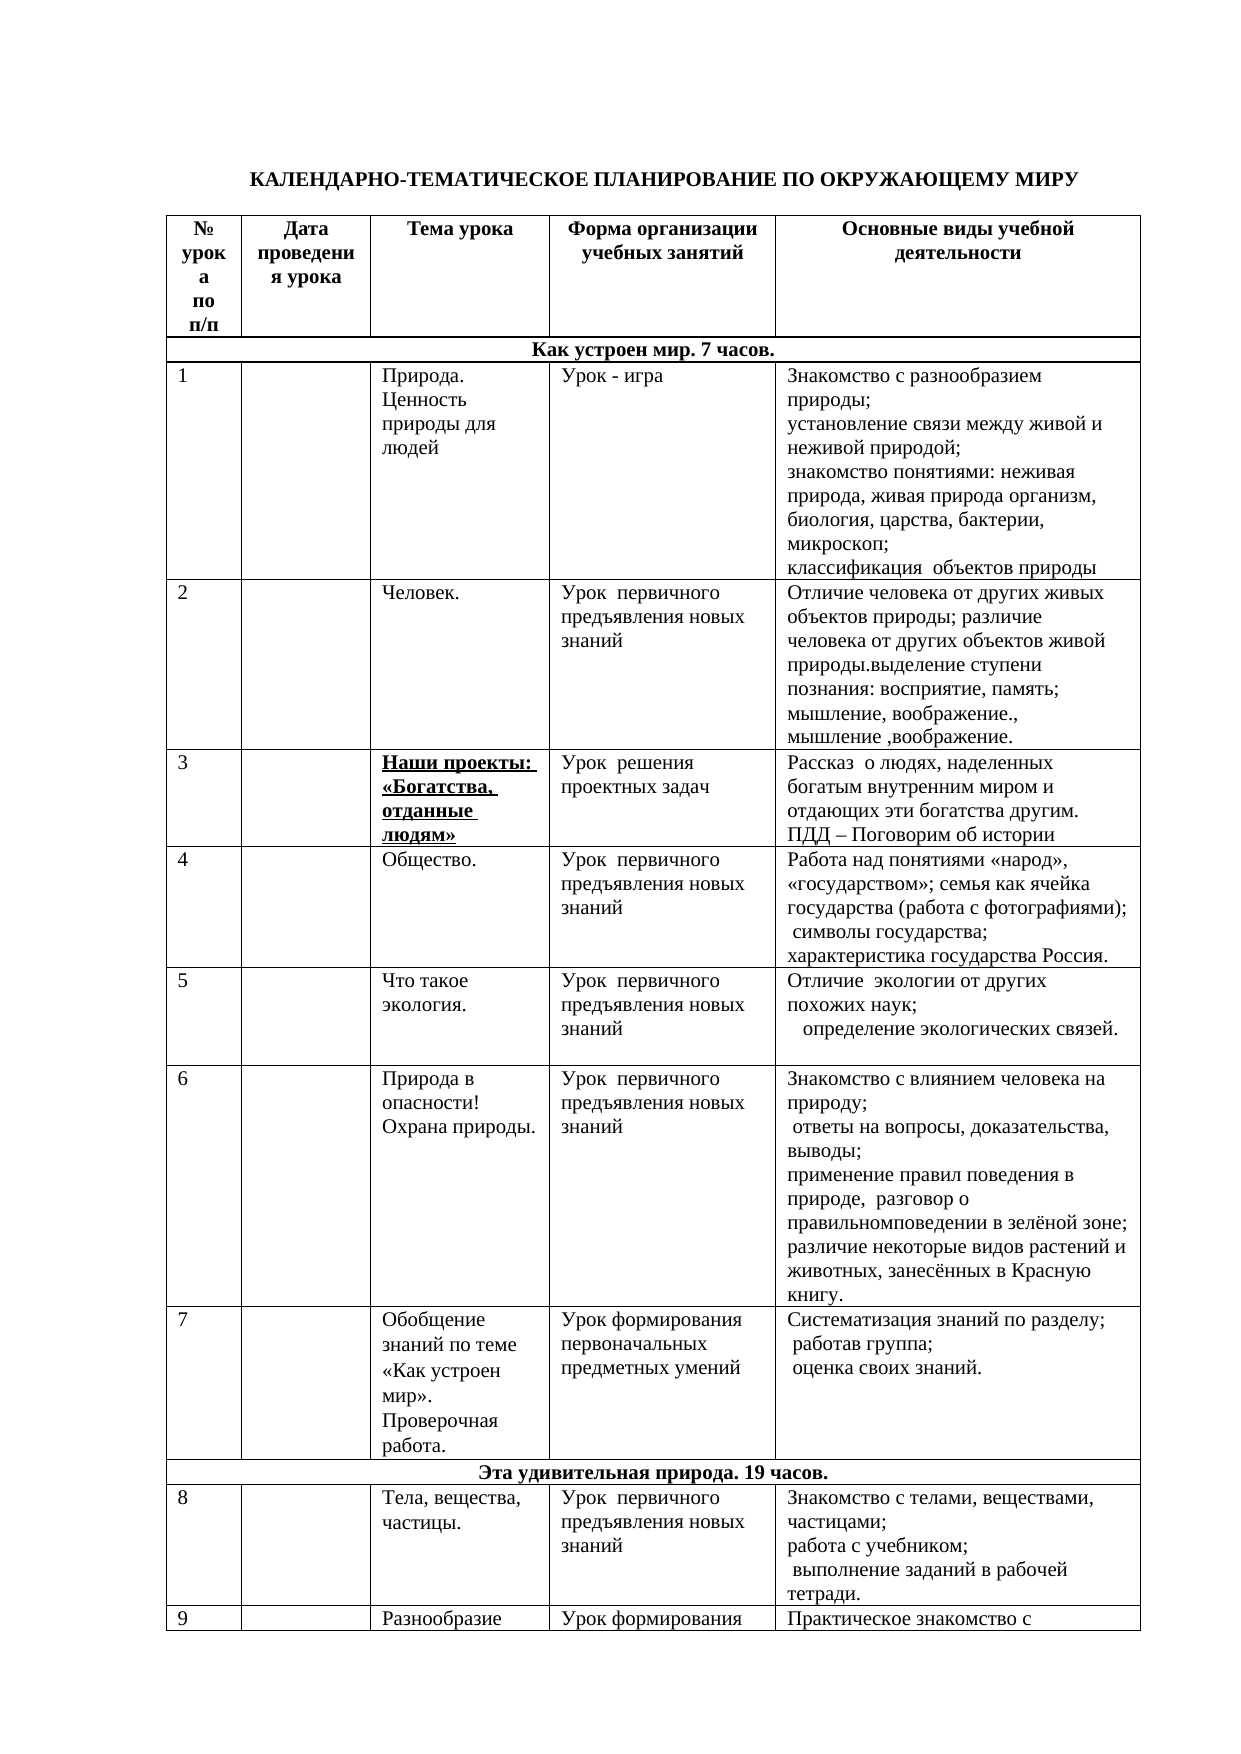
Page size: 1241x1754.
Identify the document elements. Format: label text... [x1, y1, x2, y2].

table_cell Урок - игра [550, 363, 775, 579]
table_cell Знакомство с разнообразием природы; установление связи между живой и неживой природой; знакомство понятиями: неживая природа, живая природа организм, биология, царства, бактерии, микроскоп; классификация объектов природы [776, 363, 1140, 579]
table_cell Урок первичного предъявления новых знаний [550, 1066, 775, 1306]
table_cell Отличие человека от других живых объектов природы; различие человека от других объектов живой природы.выделение ступени познания: восприятие, память; мышление, воображение., мышление ,воображение. [776, 580, 1140, 748]
table_cell 1 [167, 363, 241, 579]
table_header Основные виды учебной деятельности [776, 216, 1140, 336]
table_cell [242, 847, 370, 967]
table_cell [242, 363, 370, 579]
table_cell [242, 1307, 370, 1458]
table_cell Человек. [371, 580, 549, 748]
table_cell 2 [167, 580, 241, 748]
table_cell 3 [167, 750, 241, 846]
table_cell Работа над понятиями «народ», «государством»; семья как ячейка государства (работа с фотографиями); символы государства; характеристика государства Россия. [776, 847, 1140, 967]
table_cell [242, 750, 370, 846]
table_cell [242, 1066, 370, 1306]
table_cell Эта удивительная природа. 19 часов. [167, 1460, 1140, 1484]
table_cell Урок первичного предъявления новых знаний [550, 968, 775, 1064]
table_cell [242, 1606, 370, 1630]
table_cell 4 [167, 847, 241, 967]
table_cell [242, 968, 370, 1064]
table_cell Урок первичного предъявления новых знаний [550, 1485, 775, 1605]
table_header Дата проведения урока [242, 216, 370, 336]
table_cell Отличие экологии от других похожих наук; определение экологических связей. [776, 968, 1140, 1064]
table_cell Знакомство с влиянием человека на природу; ответы на вопросы, доказательства, выводы; применение правил поведения в природе, разговор о правильномповедении в зелёной зоне; различие некоторые видов растений и животных, занесённых в Красную книгу. [776, 1066, 1140, 1306]
table_header № урока по п/п [167, 216, 241, 336]
table_cell Природа. Ценность природы для людей [371, 363, 549, 579]
table_cell Природа в опасности! Охрана природы. [371, 1066, 549, 1306]
table_cell Урок формирования первоначальных предметных умений [550, 1307, 775, 1458]
table_cell 9 [167, 1606, 241, 1630]
table_cell 6 [167, 1066, 241, 1306]
table_cell 5 [167, 968, 241, 1064]
text КАЛЕНДАРНО-ТЕМАТИЧЕСКОЕ ПЛАНИРОВАНИЕ ПО ОКРУЖАЮЩЕМУ МИРУ [177, 167, 1152, 191]
table_cell 7 [167, 1307, 241, 1458]
table_cell Рассказ о людях, наделенных богатым внутренним миром и отдающих эти богатства другим. ПДД – Поговорим об истории [776, 750, 1140, 846]
table_cell Что такое экология. [371, 968, 549, 1064]
table_cell Урок первичного предъявления новых знаний [550, 580, 775, 748]
table_header Форма организации учебных занятий [550, 216, 775, 336]
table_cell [776, 1606, 1140, 1630]
table_cell Тела, вещества, частицы. [371, 1485, 549, 1605]
table_header Тема урока [371, 216, 549, 336]
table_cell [550, 1606, 775, 1630]
table_cell Наши проекты: «Богатства, отданные людям» [371, 750, 549, 846]
table_cell Обобщение знаний по теме «Как устроен мир». Проверочная работа. [371, 1307, 549, 1458]
table_cell Урок решения проектных задач [550, 750, 775, 846]
table_cell Систематизация знаний по разделу; работав группа; оценка своих знаний. [776, 1307, 1140, 1458]
table_cell Общество. [371, 847, 549, 967]
table_cell Как устроен мир. 7 часов. [167, 338, 1140, 361]
table_cell Знакомство с телами, веществами, частицами; работа с учебником; выполнение заданий в рабочей тетради. [776, 1485, 1140, 1605]
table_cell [371, 1606, 549, 1630]
table_cell Урок первичного предъявления новых знаний [550, 847, 775, 967]
table_cell [242, 580, 370, 748]
table_cell 8 [167, 1485, 241, 1605]
table_cell [242, 1485, 370, 1605]
